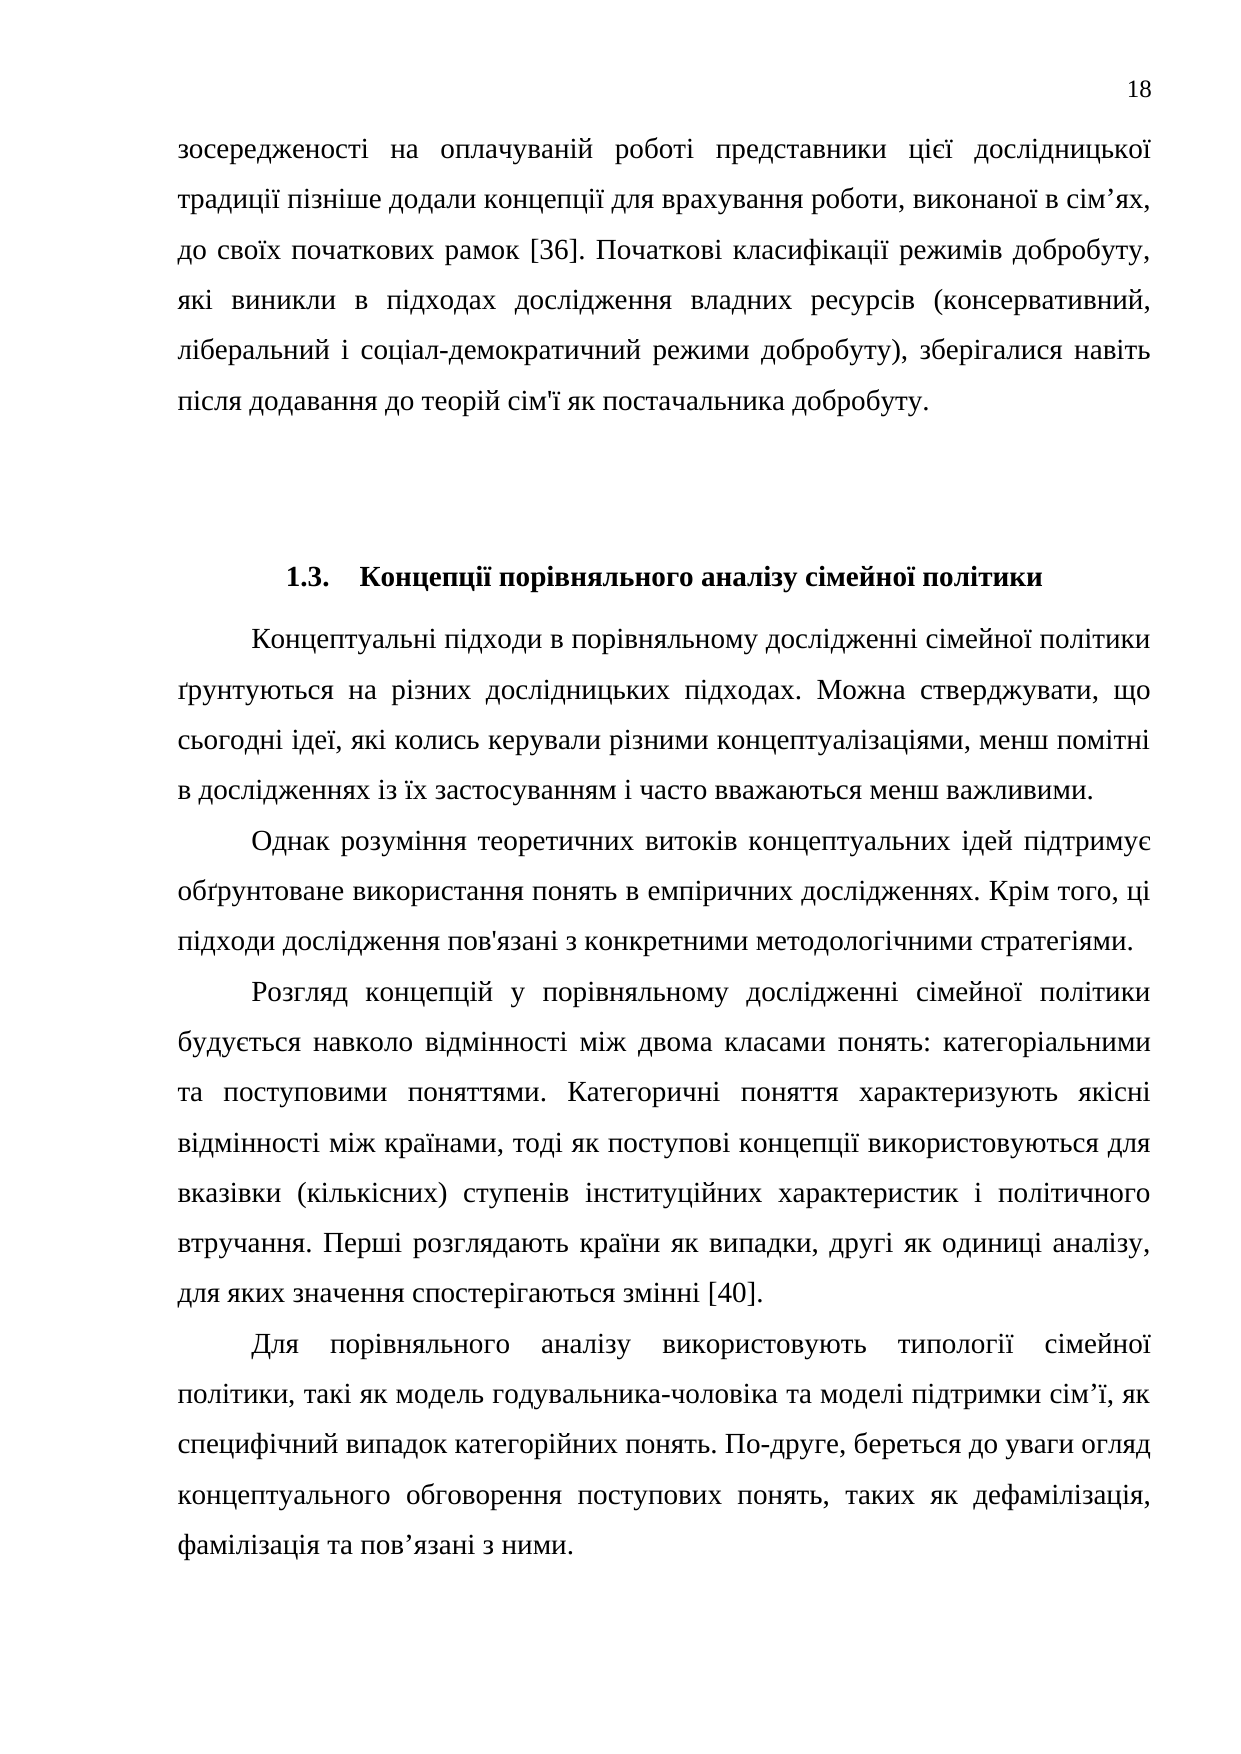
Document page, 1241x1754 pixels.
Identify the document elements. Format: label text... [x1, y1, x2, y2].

text Концептуальні підходи в порівняльному дослідженні сімейної політики ґрунтуються на різних дослідницьких підходах. Можна стверджувати, що сьогодні ідеї, які колись керували різними концептуалізаціями, менш помітні в дослідженнях із їх застосуванням і часто вважаються менш важливими. [177, 622, 1152, 806]
text Розгляд концепцій у порівняльному дослідженні сімейної політики будується навколо відмінності між двома класами понять: категоріальними та поступовими поняттями. Категоричні поняття характеризують якісні відмінності між країнами, тоді як поступові концепції використовуються для вказівки (кількісних) ступенів інституційних характеристик і політичного втручання. Перші розглядають країни як випадки, другі як одиниці аналізу, для яких значення спостерігаються змінні [40]. [177, 974, 1152, 1309]
text Однак розуміння теоретичних витоків концептуальних ідей підтримує обґрунтоване використання понять в емпіричних дослідженнях. Крім того, ці підходи дослідження пов'язані з конкретними методологічними стратегіями. [177, 823, 1152, 957]
subtitle Концепції порівняльного аналізу сімейної політики [177, 559, 1152, 592]
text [177, 131, 1152, 416]
text Для порівняльного аналізу використовують типології сімейної політики, такі як модель годувальника-чоловіка та моделі підтримки сім’ї, як специфічний випадок категорійних понять. По-друге, береться до уваги огляд концептуального обговорення поступових понять, таких як дефамілізація, фамілізація та пов’язані з ними. [177, 1326, 1152, 1561]
